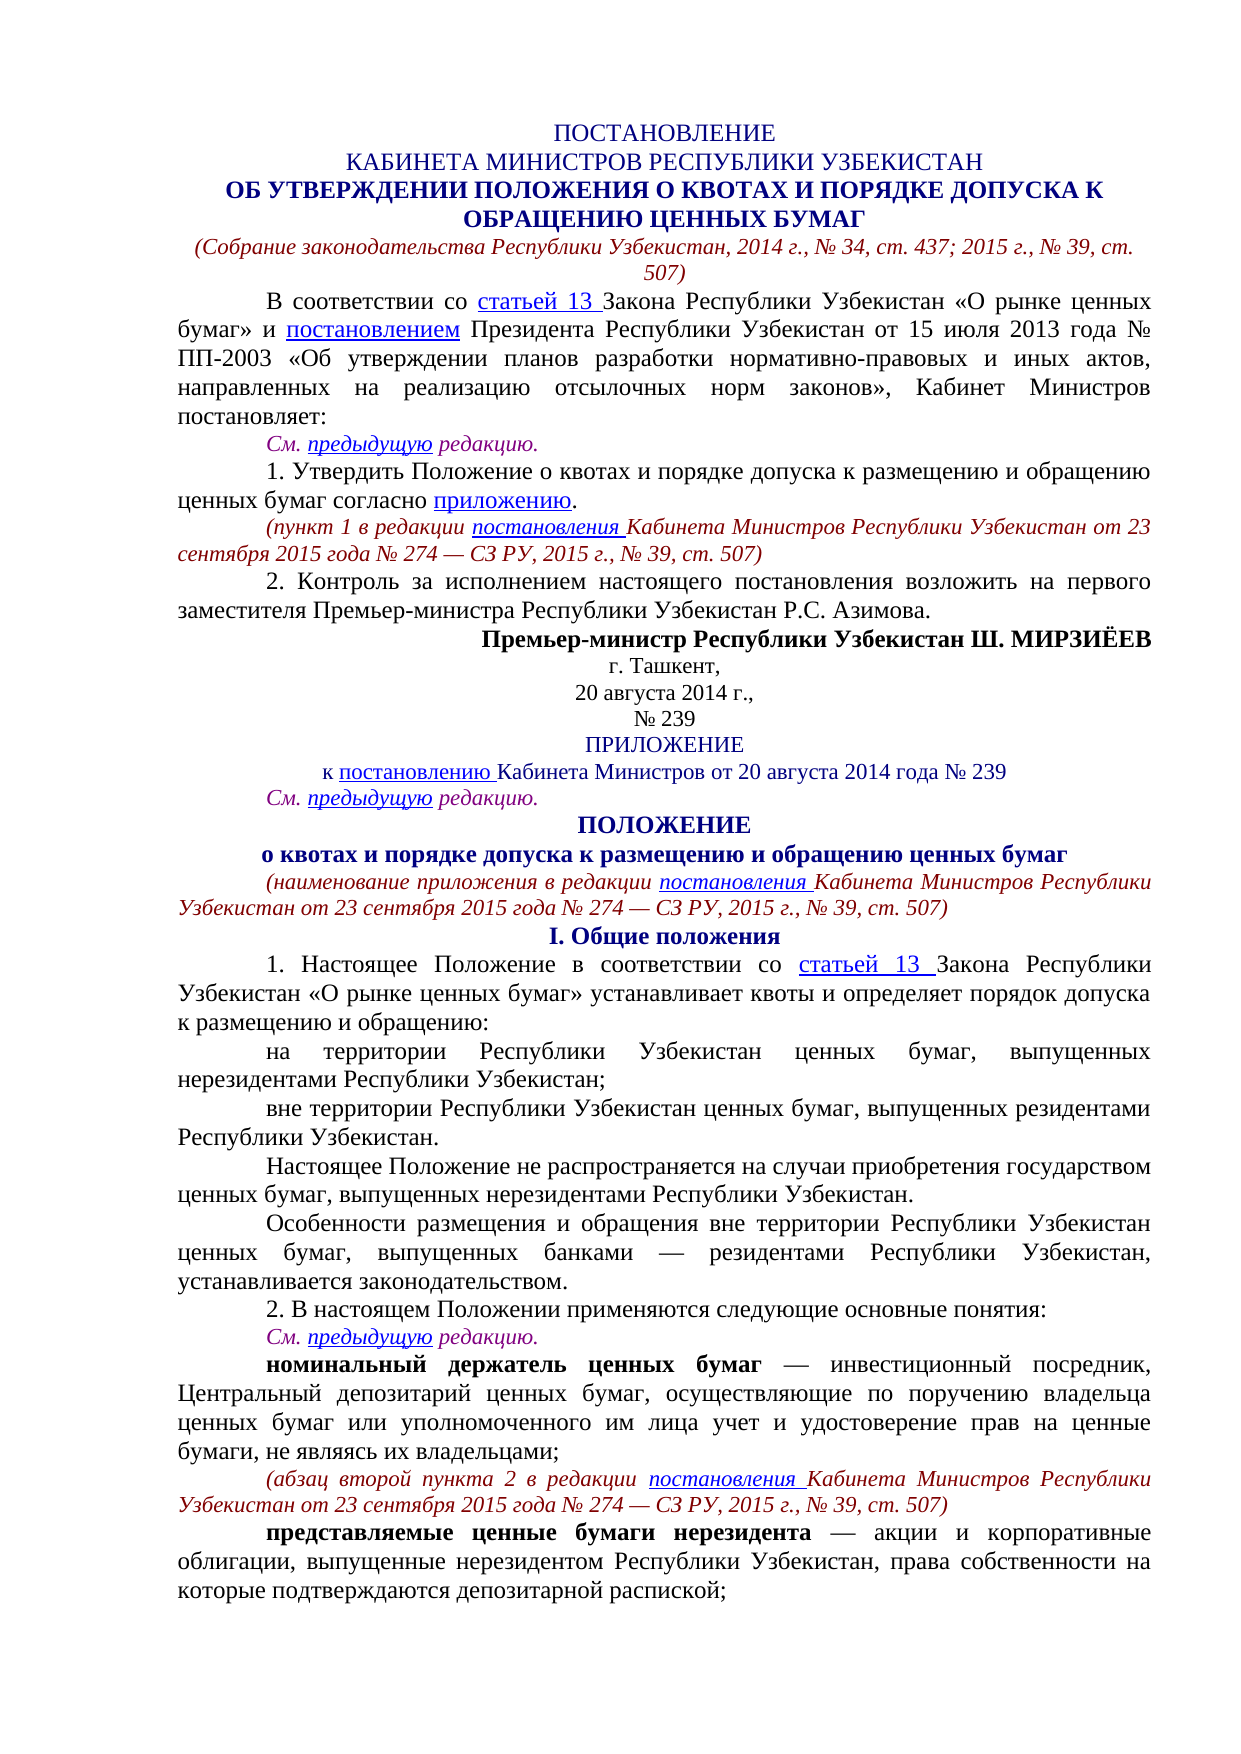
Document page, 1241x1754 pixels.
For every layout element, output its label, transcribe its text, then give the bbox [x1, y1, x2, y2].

text Особенности размещения и обращения вне территории Республики Узбекистан ценных бумаг, выпущенных банками — резидентами Республики Узбекистан, устанавливается законодательством. [177, 1208, 1152, 1294]
text о квотах и порядке допуска к размещению и обращению ценных бумаг [177, 839, 1152, 868]
text 2. В настоящем Положении применяются следующие основные понятия: [177, 1294, 1152, 1323]
text (абзац второй пункта 2 в редакции постановления Кабинета Министров Республики Узбекистан от 23 сентября 2015 года № 274 — СЗ РУ, 2015 г., № 39, ст. 507) [177, 1464, 1152, 1517]
text 20 августа 2014 г., [177, 679, 1152, 705]
text на территории Республики Узбекистан ценных бумаг, выпущенных нерезидентами Республики Узбекистан; [177, 1036, 1152, 1093]
text 1. Настоящее Положение в соответствии со статьей 13 Закона Республики Узбекистан «О рынке ценных бумаг» устанавливает квоты и определяет порядок допуска к размещению и обращению: [177, 949, 1152, 1036]
text 2. Контроль за исполнением настоящего постановления возложить на первого заместителя Премьер-министра Республики Узбекистан Р.С. Азимова. [177, 566, 1152, 624]
text Постановление [177, 118, 1152, 147]
text (пункт 1 в редакции постановления Кабинета Министров Республики Узбекистан от 23 сентября 2015 года № 274 — СЗ РУ, 2015 г., № 39, ст. 507) [177, 513, 1152, 566]
text г. Ташкент, [177, 652, 1152, 679]
text (Собрание законодательства Республики Узбекистан, 2014 г., № 34, ст. 437; 2015 г., № 39, ст. 507) [177, 233, 1152, 286]
text Кабинета Министров Республики Узбекистан [177, 147, 1152, 176]
text Настоящее Положение не распространяется на случаи приобретения государством ценных бумаг, выпущенных нерезидентами Республики Узбекистан. [177, 1151, 1152, 1208]
text представляемые ценные бумаги нерезидента — акции и корпоративные облигации, выпущенные нерезидентом Республики Узбекистан, права собственности на которые подтверждаются депозитарной распиской; [177, 1517, 1152, 1603]
text I. Общие положения [177, 921, 1152, 949]
text См. предыдущую редакцию. [177, 429, 1152, 456]
text В соответствии со статьей 13 Закона Республики Узбекистан «О рынке ценных бумаг» и постановлением Президента Республики Узбекистан от 15 июля 2013 года № ПП-2003 «Об утверждении планов разработки нормативно-правовых и иных актов, направленных на реализацию отсылочных норм законов», Кабинет Министров постановляет: [177, 286, 1152, 429]
text 1. Утвердить Положение о квотах и порядке допуска к размещению и обращению ценных бумаг согласно приложению. [177, 456, 1152, 513]
text ПОЛОЖЕНИЕ [177, 811, 1152, 839]
text ПРИЛОЖЕНИЕ к постановлению Кабинета Министров от 20 августа 2014 года № 239 [177, 731, 1152, 784]
text № 239 [177, 705, 1152, 731]
text вне территории Республики Узбекистан ценных бумаг, выпущенных резидентами Республики Узбекистан. [177, 1093, 1152, 1151]
text Премьер-министр Республики Узбекистан Ш. МИРЗИЁЕВ [177, 624, 1152, 652]
text номинальный держатель ценных бумаг — инвестиционный посредник, Центральный депозитарий ценных бумаг, осуществляющие по поручению владельца ценных бумаг или уполномоченного им лица учет и удостоверение прав на ценные бумаги, не являясь их владельцами; [177, 1349, 1152, 1464]
text (наименование приложения в редакции постановления Кабинета Министров Республики Узбекистан от 23 сентября 2015 года № 274 — СЗ РУ, 2015 г., № 39, ст. 507) [177, 868, 1152, 921]
text См. предыдущую редакцию. [177, 784, 1152, 811]
text См. предыдущую редакцию. [177, 1323, 1152, 1349]
text Об утверждении Положения о квотах и порядке допуска к обращению ценных бумаг [177, 176, 1152, 233]
